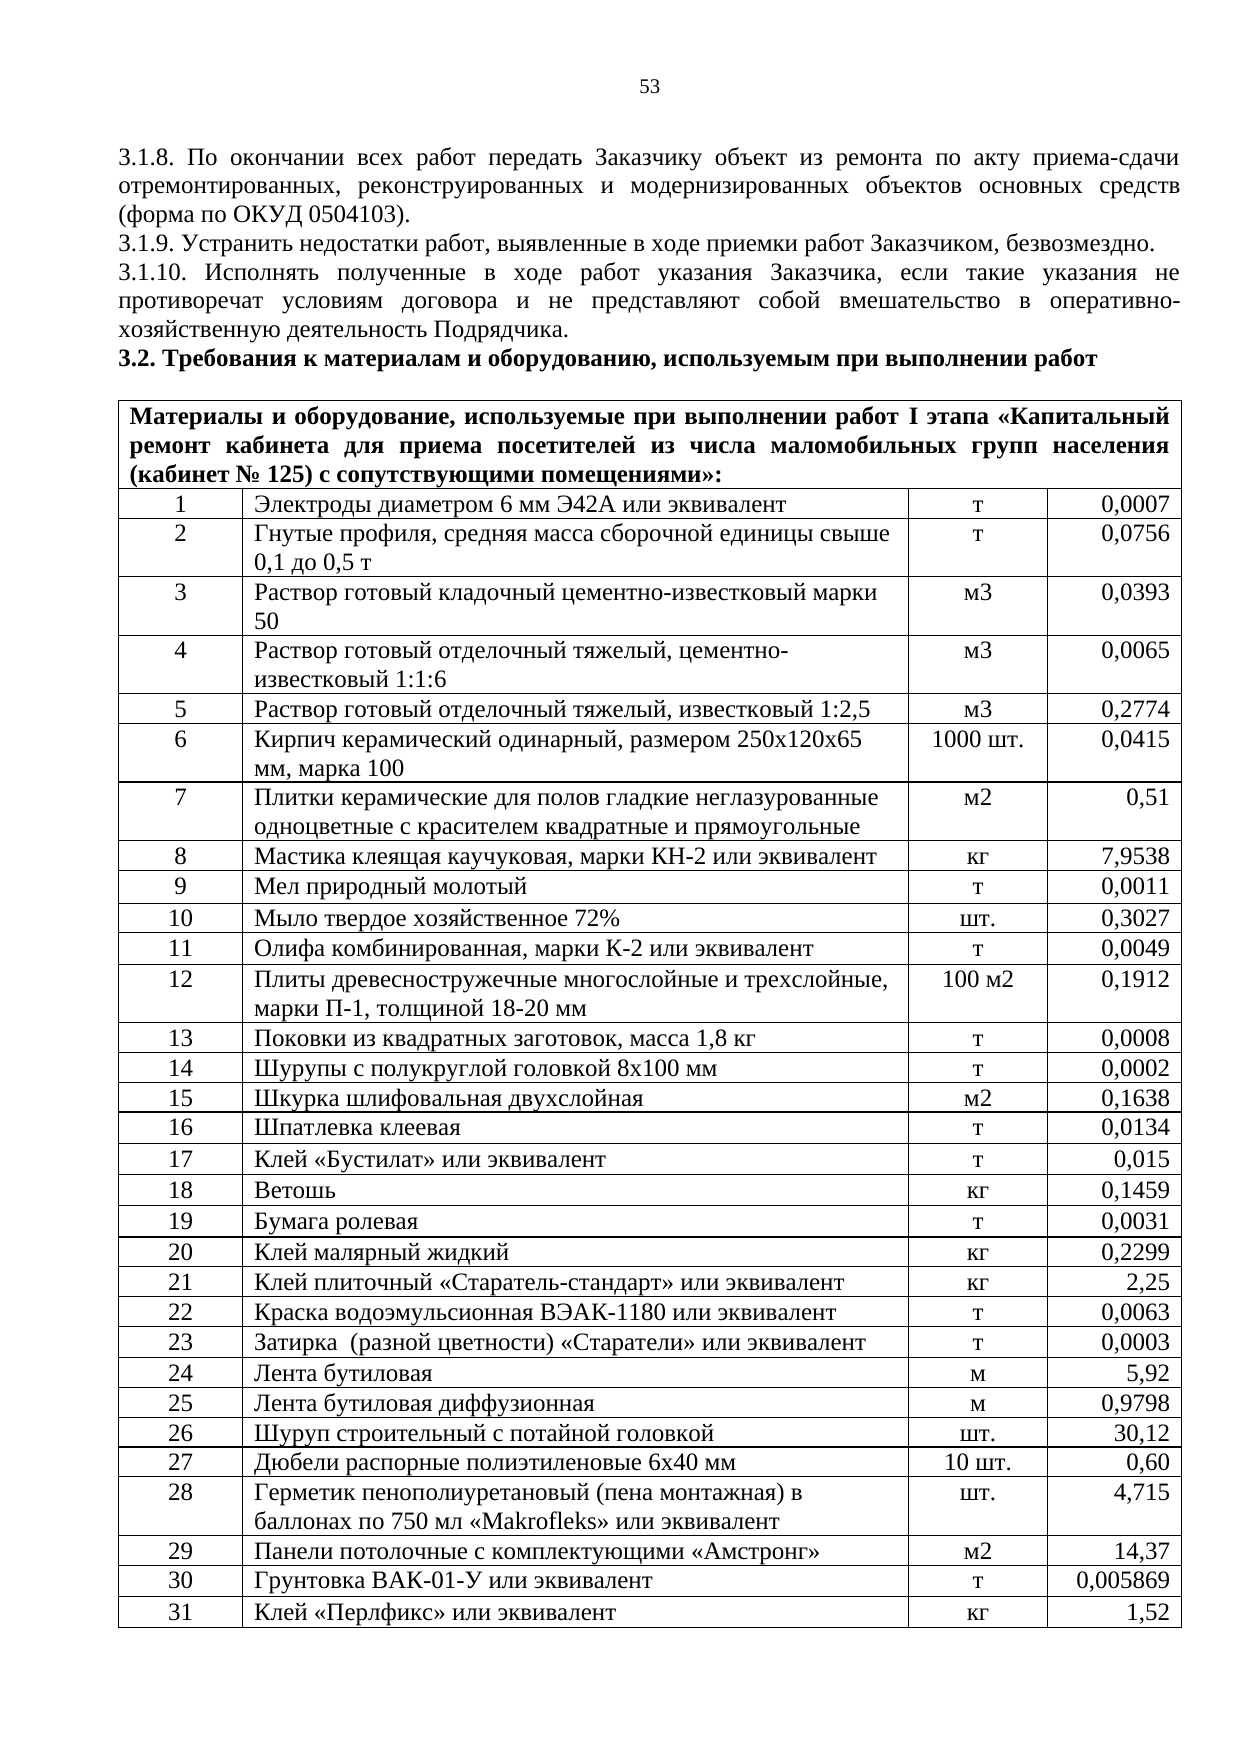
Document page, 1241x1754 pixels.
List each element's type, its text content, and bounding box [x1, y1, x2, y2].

table_cell Шурупы с полукруглой головкой 8x100 мм [243, 1053, 908, 1082]
table_cell 0,0415 [1048, 724, 1181, 781]
text 3.1.8. По окончании всех работ передать Заказчику объект из ремонта по акту приема-сдачи отремонтированных, реконструированных и модернизированных объектов основных средств (форма по ОКУД 0504103). [118, 142, 1181, 228]
table_cell 0,0393 [1048, 577, 1181, 634]
table_cell [119, 1566, 242, 1596]
table_cell 4,715 [1048, 1477, 1181, 1535]
table_cell т [909, 1144, 1047, 1174]
table_cell 0,0007 [1048, 489, 1181, 517]
table_cell 1000 шт. [909, 724, 1047, 781]
table_cell кг [909, 1267, 1047, 1296]
table_cell м3 [909, 694, 1047, 723]
text 3.1.9. Устранить недостатки работ, выявленные в ходе приемки работ Заказчиком, безвозмездно. [118, 228, 1181, 257]
table_cell 0,1912 [1048, 965, 1181, 1022]
table_cell Раствор готовый отделочный тяжелый, цементно-известковый 1:1:6 [243, 636, 908, 693]
table_cell Электроды диаметром 6 мм Э42А или эквивалент [243, 489, 908, 517]
table_cell [119, 1083, 242, 1111]
table_cell т [909, 519, 1047, 576]
table_cell 0,0011 [1048, 871, 1181, 902]
table_cell Клей плиточный «Старатель-стандарт» или эквивалент [243, 1267, 908, 1296]
table_cell 0,0063 [1048, 1297, 1181, 1326]
table_cell 0,005869 [1048, 1566, 1181, 1596]
table_cell 0,0003 [1048, 1327, 1181, 1357]
table_cell м2 [909, 1536, 1047, 1564]
table_cell [119, 636, 242, 693]
table_cell Мел природный молотый [243, 871, 908, 902]
table_cell 0,0049 [1048, 933, 1181, 963]
table_cell кг [909, 841, 1047, 870]
table_cell Клей «Перлфикс» или эквивалент [243, 1597, 908, 1627]
table_cell [119, 783, 242, 840]
table_cell т [909, 489, 1047, 517]
table_cell [119, 694, 242, 723]
table_cell Раствор готовый отделочный тяжелый, известковый 1:2,5 [243, 694, 908, 723]
table_cell кг [909, 1597, 1047, 1627]
table_cell м [909, 1388, 1047, 1417]
table_cell [119, 1023, 242, 1052]
table_cell [119, 1175, 242, 1205]
text 3.1.10. Исполнять полученные в ходе работ указания Заказчика, если такие указания не противоречат условиям договора и не представляют собой вмешательство в оперативно-хозяйственную деятельность Подрядчика. [118, 257, 1181, 343]
table_cell шт. [909, 904, 1047, 932]
table_cell [119, 1418, 242, 1446]
table_cell Герметик пенополиуретановый (пена монтажная) в баллонах по 750 мл «Makrofleks» или эквивалент [243, 1477, 908, 1535]
table_cell 14,37 [1048, 1536, 1181, 1564]
table_cell 0,1459 [1048, 1175, 1181, 1205]
table_cell шт. [909, 1477, 1047, 1535]
table_cell 0,0031 [1048, 1206, 1181, 1236]
table_cell [119, 1448, 242, 1476]
table_cell т [909, 933, 1047, 963]
table_cell Гнутые профиля, средняя масса сборочной единицы свыше 0,1 до 0,5 т [243, 519, 908, 576]
table_cell Мастика клеящая каучуковая, марки КН-2 или эквивалент [243, 841, 908, 870]
table_cell Панели потолочные с комплектующими «Амстронг» [243, 1536, 908, 1564]
table_cell 0,0008 [1048, 1023, 1181, 1052]
table_cell [119, 871, 242, 902]
table_cell 0,2299 [1048, 1238, 1181, 1266]
table_cell м2 [909, 1083, 1047, 1111]
table_cell 30,12 [1048, 1418, 1181, 1446]
table_cell м3 [909, 636, 1047, 693]
table_cell 0,0756 [1048, 519, 1181, 576]
table_cell Шпатлевка клеевая [243, 1113, 908, 1143]
table_cell [119, 519, 242, 576]
table_cell Грунтовка ВАК-01-У или эквивалент [243, 1566, 908, 1596]
table_cell Мыло твердое хозяйственное 72% [243, 904, 908, 932]
table_cell [119, 1388, 242, 1417]
table_cell [119, 1536, 242, 1564]
table_cell [119, 1053, 242, 1082]
table_cell 5,92 [1048, 1358, 1181, 1387]
table_cell Краска водоэмульсионная ВЭАК-1180 или эквивалент [243, 1297, 908, 1326]
table_cell Бумага ролевая [243, 1206, 908, 1236]
table_cell кг [909, 1238, 1047, 1266]
table_cell шт. [909, 1418, 1047, 1446]
table_cell Кирпич керамический одинарный, размером 250х120х65 мм, марка 100 [243, 724, 908, 781]
table_cell Плитки керамические для полов гладкие неглазурованные одноцветные с красителем квадратные и прямоугольные [243, 783, 908, 840]
table_cell 100 м2 [909, 965, 1047, 1022]
table_cell [119, 724, 242, 781]
table_cell Лента бутиловая диффузионная [243, 1388, 908, 1417]
table_cell 0,9798 [1048, 1388, 1181, 1417]
table_cell Олифа комбинированная, марки К-2 или эквивалент [243, 933, 908, 963]
table_cell [119, 577, 242, 634]
table_cell [119, 933, 242, 963]
table_cell Шуруп строительный с потайной головкой [243, 1418, 908, 1446]
table_cell Поковки из квадратных заготовок, масса 1,8 кг [243, 1023, 908, 1052]
table_cell [119, 841, 242, 870]
table_cell [119, 965, 242, 1022]
table_cell [119, 1113, 242, 1143]
table_cell [119, 1358, 242, 1387]
table_cell Клей «Бустилат» или эквивалент [243, 1144, 908, 1174]
table_cell [119, 1238, 242, 1266]
table_cell 0,0065 [1048, 636, 1181, 693]
table_cell [119, 1144, 242, 1174]
table_cell 0,0002 [1048, 1053, 1181, 1082]
table_cell т [909, 871, 1047, 902]
table_cell м3 [909, 577, 1047, 634]
table_cell 0,60 [1048, 1448, 1181, 1476]
table_cell 7,9538 [1048, 841, 1181, 870]
table_cell [119, 1267, 242, 1296]
table_cell [119, 1206, 242, 1236]
table_cell [119, 1327, 242, 1357]
table_cell 2,25 [1048, 1267, 1181, 1296]
table_cell т [909, 1023, 1047, 1052]
table_cell 0,2774 [1048, 694, 1181, 723]
table_cell Раствор готовый кладочный цементно-известковый марки 50 [243, 577, 908, 634]
table_cell Затирка (разной цветности) «Старатели» или эквивалент [243, 1327, 908, 1357]
table_header Материалы и оборудование, используемые при выполнении работ I этапа «Капитальный ремонт кабинета для приема посетителей из числа маломобильных групп населения (кабинет № 125) с сопутствующими помещениями»: [119, 401, 1181, 488]
table_cell [119, 489, 242, 517]
table_cell м2 [909, 783, 1047, 840]
table_cell [119, 904, 242, 932]
table_cell т [909, 1327, 1047, 1357]
table_cell Ветошь [243, 1175, 908, 1205]
table_cell т [909, 1053, 1047, 1082]
table_cell 0,1638 [1048, 1083, 1181, 1111]
table_cell 0,0134 [1048, 1113, 1181, 1143]
table_cell Шкурка шлифовальная двухслойная [243, 1083, 908, 1111]
table_cell [119, 1297, 242, 1326]
table_cell м [909, 1358, 1047, 1387]
table_cell [119, 1477, 242, 1535]
table_cell 0,3027 [1048, 904, 1181, 932]
table_cell кг [909, 1175, 1047, 1205]
table_cell Клей малярный жидкий [243, 1238, 908, 1266]
table_cell 0,015 [1048, 1144, 1181, 1174]
table_cell Дюбели распорные полиэтиленовые 6х40 мм [243, 1448, 908, 1476]
table_cell т [909, 1113, 1047, 1143]
table_cell 0,51 [1048, 783, 1181, 840]
table_cell Лента бутиловая [243, 1358, 908, 1387]
table_cell т [909, 1206, 1047, 1236]
text 3.2. Требования к материалам и оборудованию, используемым при выполнении работ [118, 343, 1181, 372]
table_cell т [909, 1297, 1047, 1326]
table_cell 10 шт. [909, 1448, 1047, 1476]
table_cell [119, 1597, 242, 1627]
table_cell 1,52 [1048, 1597, 1181, 1627]
table_cell т [909, 1566, 1047, 1596]
table_cell Плиты древесностружечные многослойные и трехслойные, марки П-1, толщиной 18-20 мм [243, 965, 908, 1022]
